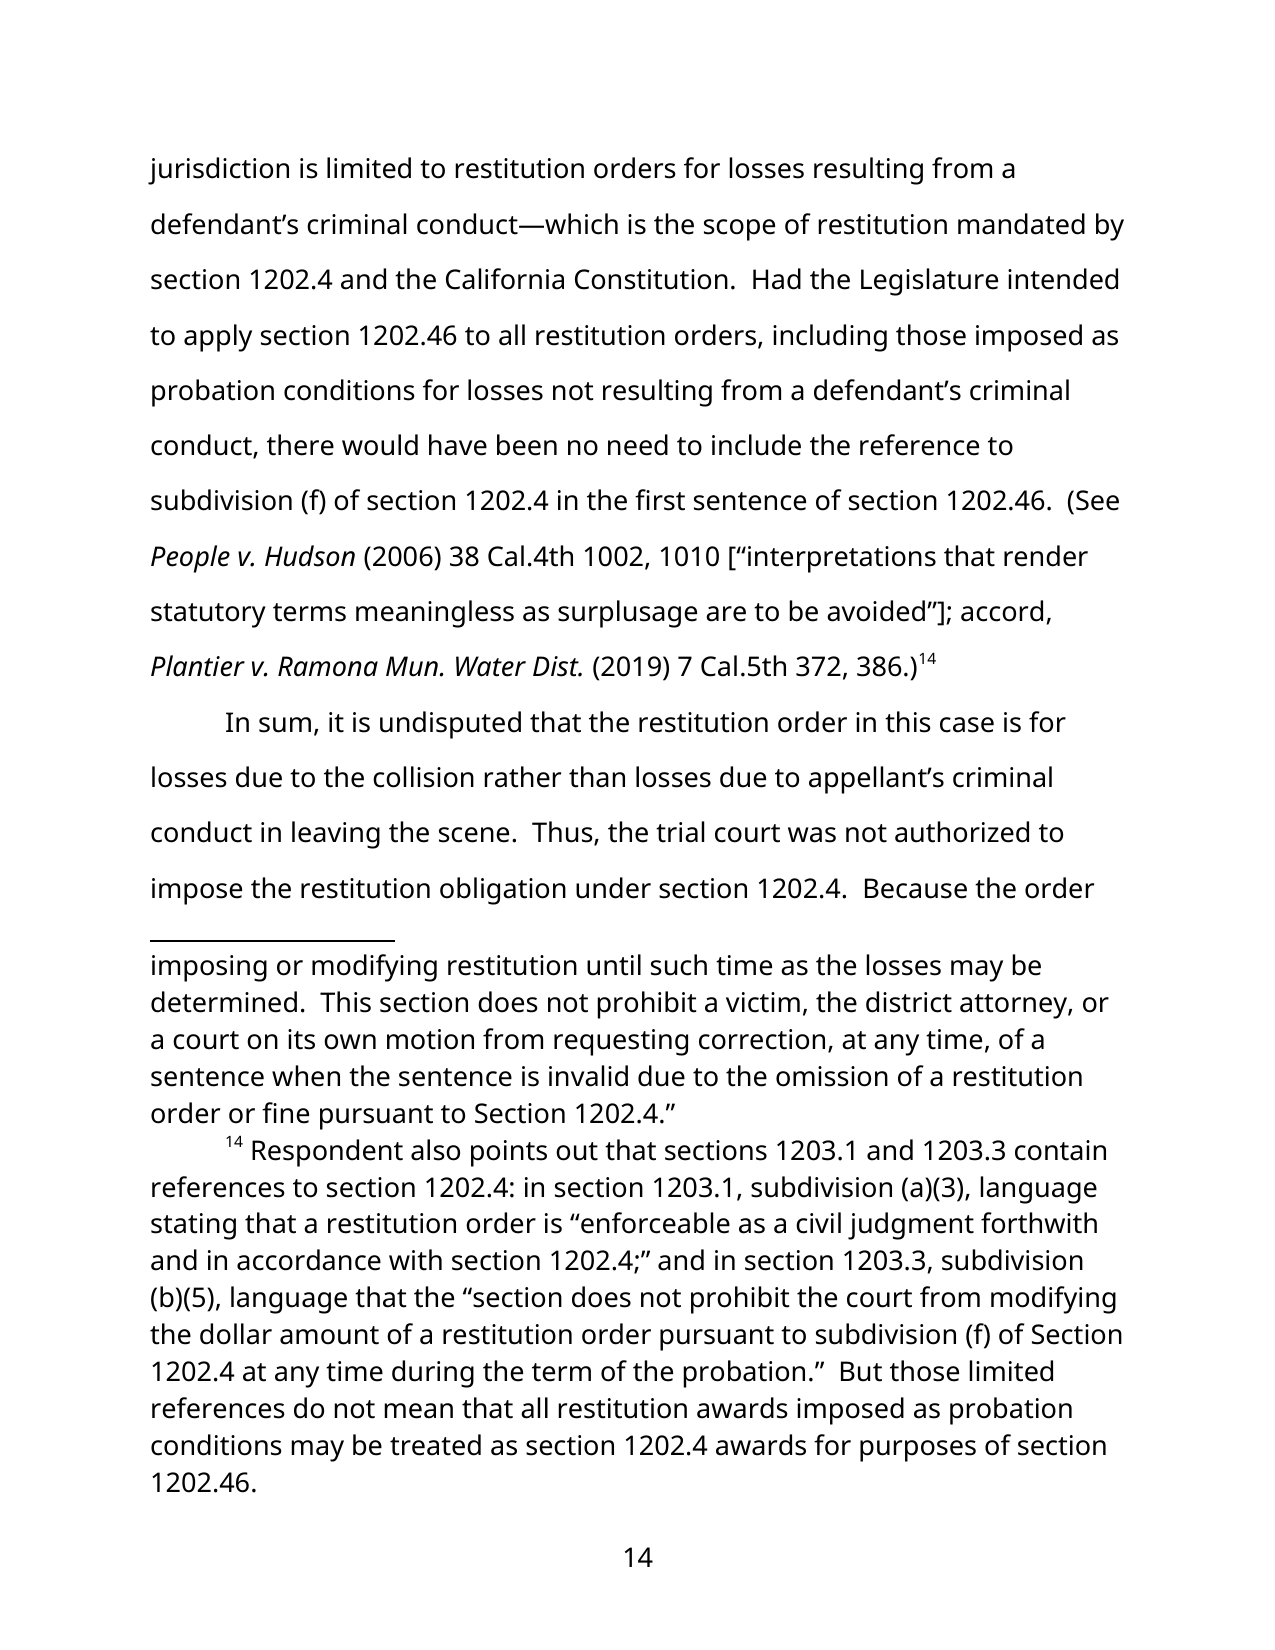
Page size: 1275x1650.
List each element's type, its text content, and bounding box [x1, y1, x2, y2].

text In sum, it is undisputed that the restitution order in this case is for losses due to the collision rather than losses due to appellant’s criminal conduct in leaving the scene. Thus, the trial court was not authorized to impose the restitution obligation under section 1202.4. Because the order was not imposed under section 1202.4, section 1202.46 did not provide a basis to extend jurisdiction to modify restitution following termination of probation. Instead, the restitution order was a condition imposed under section 1203.1, and it was subject to the limitations in section 1203.3 permitting modification of probation conditions only during the term of probation. Accordingly, the trial court was without authority to modify the restitution order following termination of probation. [150, 703, 1125, 906]
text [150, 150, 1125, 685]
